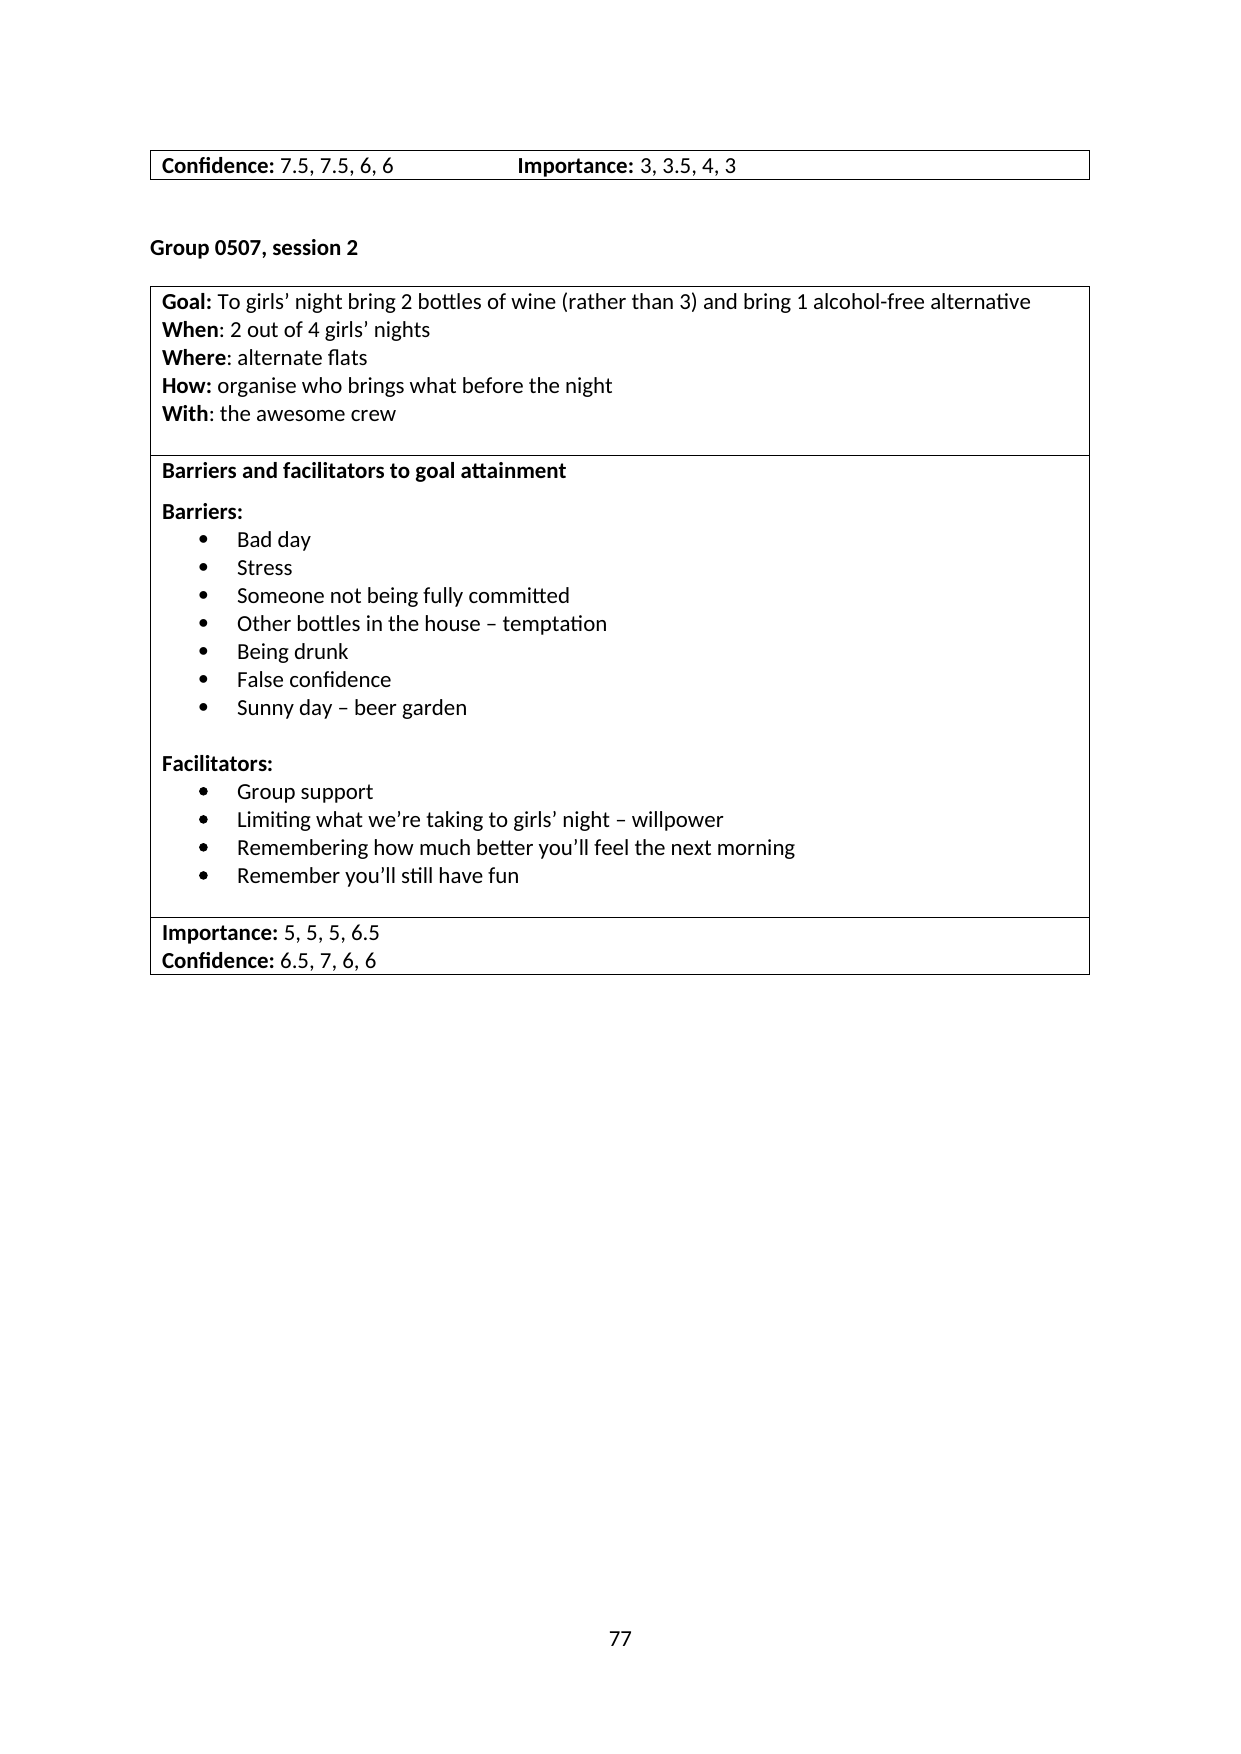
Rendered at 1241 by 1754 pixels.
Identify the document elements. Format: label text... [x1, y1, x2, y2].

table_header Goal: To girls’ night bring 2 bottles of wine (rather than 3) and bring 1 alcohol-free alternative When: 2 out of 4 girls’ nights Where: alternate flats How: organise who brings what before the night With: the awesome crew [151, 287, 1089, 455]
text Group 0507, session 2 [150, 233, 1090, 261]
table_cell Barriers and facilitators to goal attainment Barriers: Bad day Stress Someone not being fully committed Other bottles in the house – temptation Being drunk False confidence Sunny day – beer garden Facilitators: Group support Limiting what we’re taking to girls’ night – willpower Remembering how much better you’ll feel the next morning Remember you’ll still have fun [151, 456, 1089, 917]
table_cell Importance: 5, 5, 5, 6.5 Confidence: 6.5, 7, 6, 6 [151, 918, 1089, 974]
table_cell Confidence: 7.5, 7.5, 6, 6 Importance: 3, 3.5, 4, 3 [151, 151, 1089, 179]
